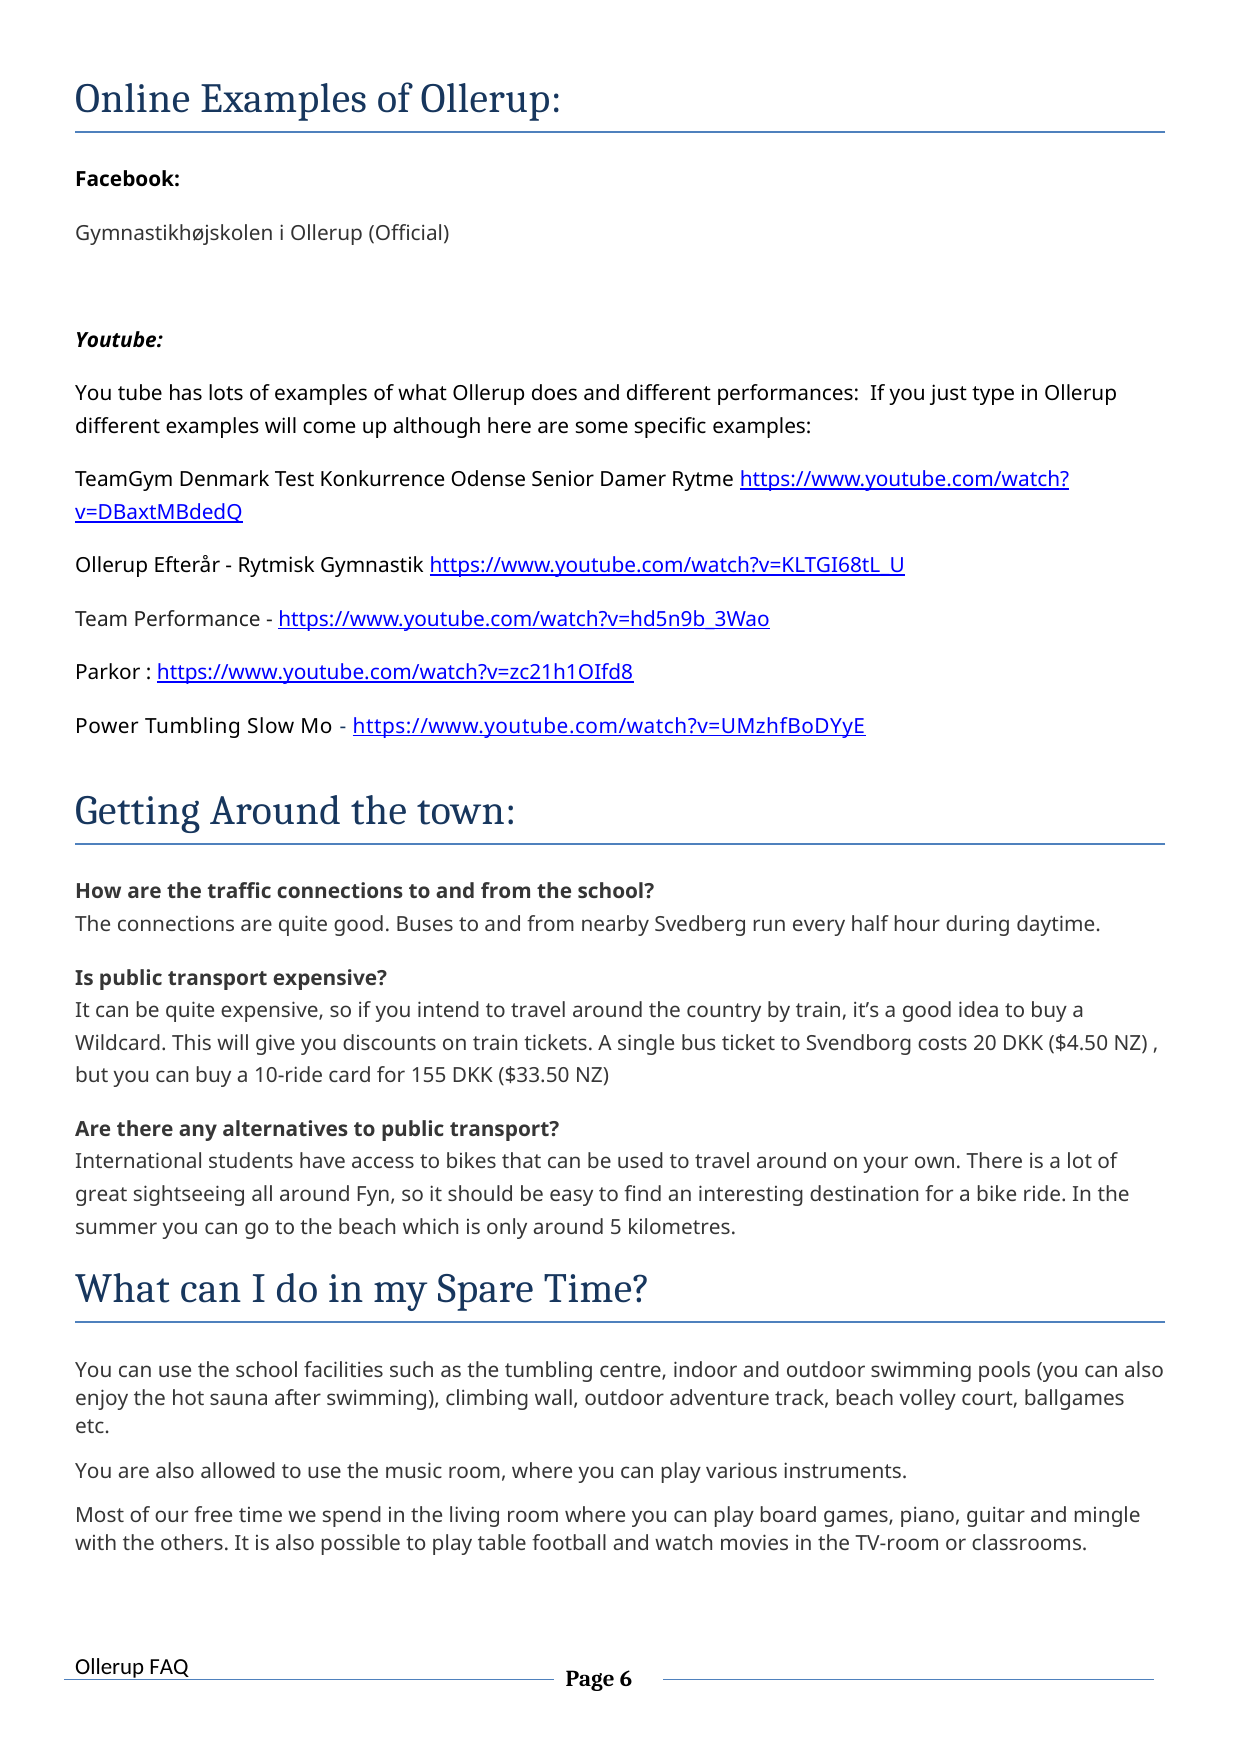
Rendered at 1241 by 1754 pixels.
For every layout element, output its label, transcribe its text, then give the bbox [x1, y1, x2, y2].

title What can I do in my Spare Time? [75, 1265, 1165, 1321]
text Youtube: [75, 325, 1165, 353]
text How are the traffic connections to and from the school? The connections are quite good. Buses to and from nearby Svedberg run every half hour during daytime. [75, 877, 1165, 938]
text Most of our free time we spend in the living room where you can play board games, piano, guitar and mingle with the others. It is also possible to play table football and watch movies in the TV-room or classrooms. [75, 1500, 1165, 1557]
text You tube has lots of examples of what Ollerup does and different performances: If you just type in Ollerup different examples will come up although here are some specific examples: [75, 378, 1165, 439]
text Facebook: [75, 164, 1165, 193]
text You can use the school facilities such as the tumbling centre, indoor and outdoor swimming pools (you can also enjoy the hot sauna after swimming), climbing wall, outdoor adventure track, beach volley court, ballgames etc. [75, 1355, 1165, 1440]
text Parkor : https://www.youtube.com/watch?v=zc21h1OIfd8 [75, 657, 1165, 686]
text Are there any alternatives to public transport? International students have access to bikes that can be used to travel around on your own. There is a lot of great sightseeing all around Fyn, so it should be easy to find an interesting destination for a bike ride. In the summer you can go to the beach which is only around 5 kilometres. [75, 1114, 1165, 1240]
title Online Examples of Ollerup: [75, 75, 1165, 131]
title Power Tumbling Slow Mo - https://www.youtube.com/watch?v=UMzhfBoDYyE [75, 711, 1165, 739]
text Gymnastikhøjskolen i Ollerup (Official) [75, 218, 1165, 246]
text Is public transport expensive? It can be quite expensive, so if you intend to travel around the country by train, it’s a good idea to buy a Wildcard. This will give you discounts on train tickets. A single bus ticket to Svendborg costs 20 DKK ($4.50 NZ) , but you can buy a 10-ride card for 155 DKK ($33.50 NZ) [75, 963, 1165, 1089]
text TeamGym Denmark Test Konkurrence Odense Senior Damer Rytme https://www.youtube.com/watch?v=DBaxtMBdedQ [75, 464, 1165, 525]
text Ollerup Efterår - Rytmisk Gymnastik https://www.youtube.com/watch?v=KLTGI68tL_U [75, 550, 1165, 579]
title Getting Around the town: [75, 787, 1165, 843]
text Team Performance - https://www.youtube.com/watch?v=hd5n9b_3Wao [75, 604, 1165, 632]
text You are also allowed to use the music room, where you can play various instruments. [75, 1456, 1165, 1484]
